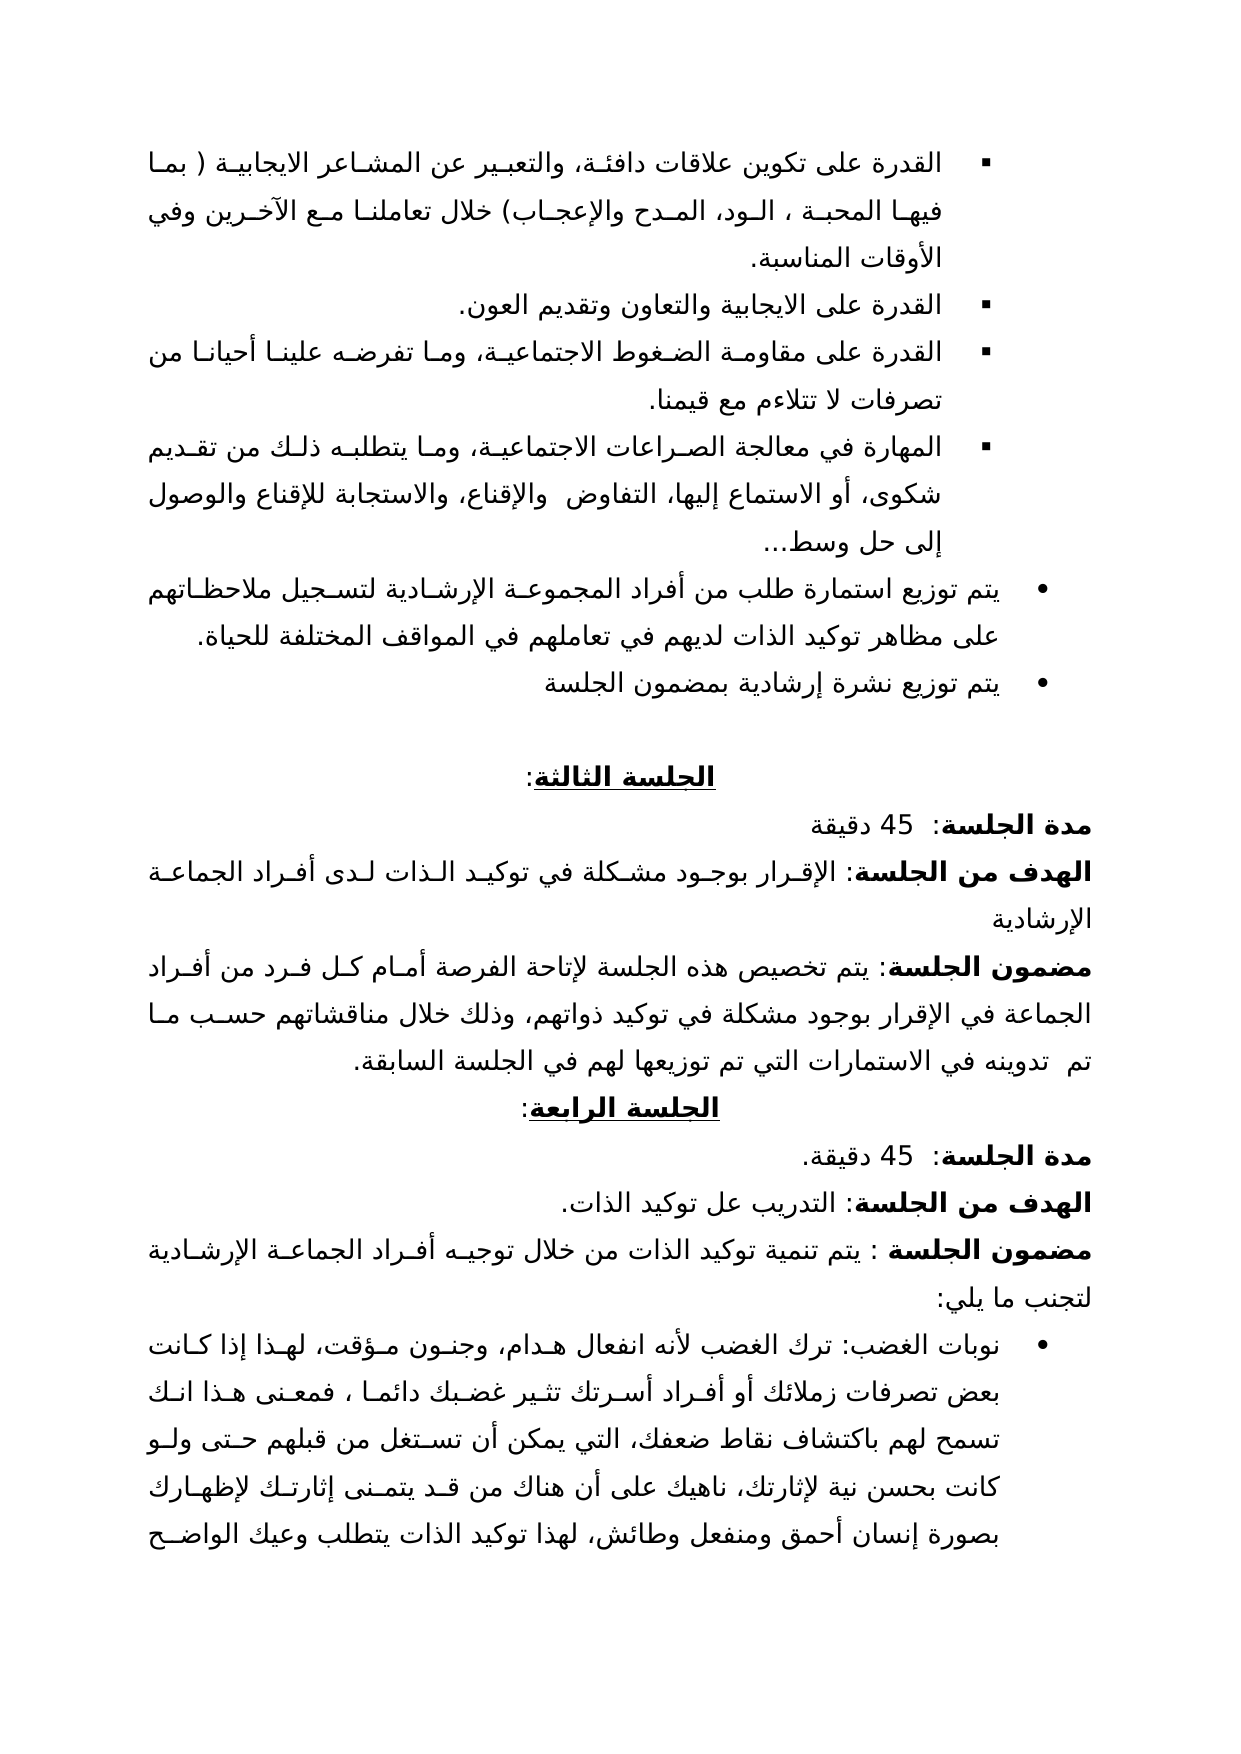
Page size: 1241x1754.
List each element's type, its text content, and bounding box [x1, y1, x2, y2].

list يتم توزيع استمارة طلب من أفراد المجموعة الإرشادية لتسجيل ملاحظاتهم على مظاهر توكيد الذات لديهم في تعاملهم في المواقف المختلفة للحياة. [148, 573, 1038, 652]
list القدرة على مقاومة الضغوط الاجتماعية، وما تفرضه علينا أحيانا من تصرفات لا تتلاءم مع قيمنا. [148, 337, 980, 416]
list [148, 1329, 1038, 1550]
list يتم توزيع نشرة إرشادية بمضمون الجلسة [148, 668, 1038, 699]
text مضمون الجلسة : يتم تنمية توكيد الذات من خلال توجيه أفراد الجماعة الإرشادية لتجنب ما يلي: [148, 1235, 1093, 1313]
list القدرة على تكوين علاقات دافئة، والتعبير عن المشاعر الايجابية ( بما فيها المحبة ، الود، المدح والإعجاب) خلال تعاملنا مع الآخرين وفي الأوقات المناسبة. [148, 148, 980, 274]
list المهارة في معالجة الصراعات الاجتماعية، وما يتطلبه ذلك من تقديم شكوى، أو الاستماع إليها، التفاوض والإقناع، والاستجابة للإقناع والوصول إلى حل وسط... [148, 431, 980, 557]
text مضمون الجلسة: يتم تخصيص هذه الجلسة لإتاحة الفرصة أمام كل فرد من أفراد الجماعة في الإقرار بوجود مشكلة في توكيد ذواتهم، وذلك خلال مناقشاتهم حسب ما تم تدوينه في الاستمارات التي تم توزيعها لهم في الجلسة السابقة. [148, 951, 1093, 1077]
text الجلسة الرابعة: [148, 1093, 1093, 1124]
text الجلسة الثالثة: [148, 762, 1093, 793]
text مدة الجلسة: 45 دقيقة. [148, 1140, 1093, 1172]
text الهدف من الجلسة: الإقرار بوجود مشكلة في توكيد الذات لدى أفراد الجماعة الإرشادية [148, 856, 1093, 935]
list القدرة على الايجابية والتعاون وتقديم العون. [148, 289, 980, 321]
text مدة الجلسة: 45 دقيقة [148, 809, 1093, 841]
text الهدف من الجلسة: التدريب عل توكيد الذات. [148, 1187, 1093, 1219]
